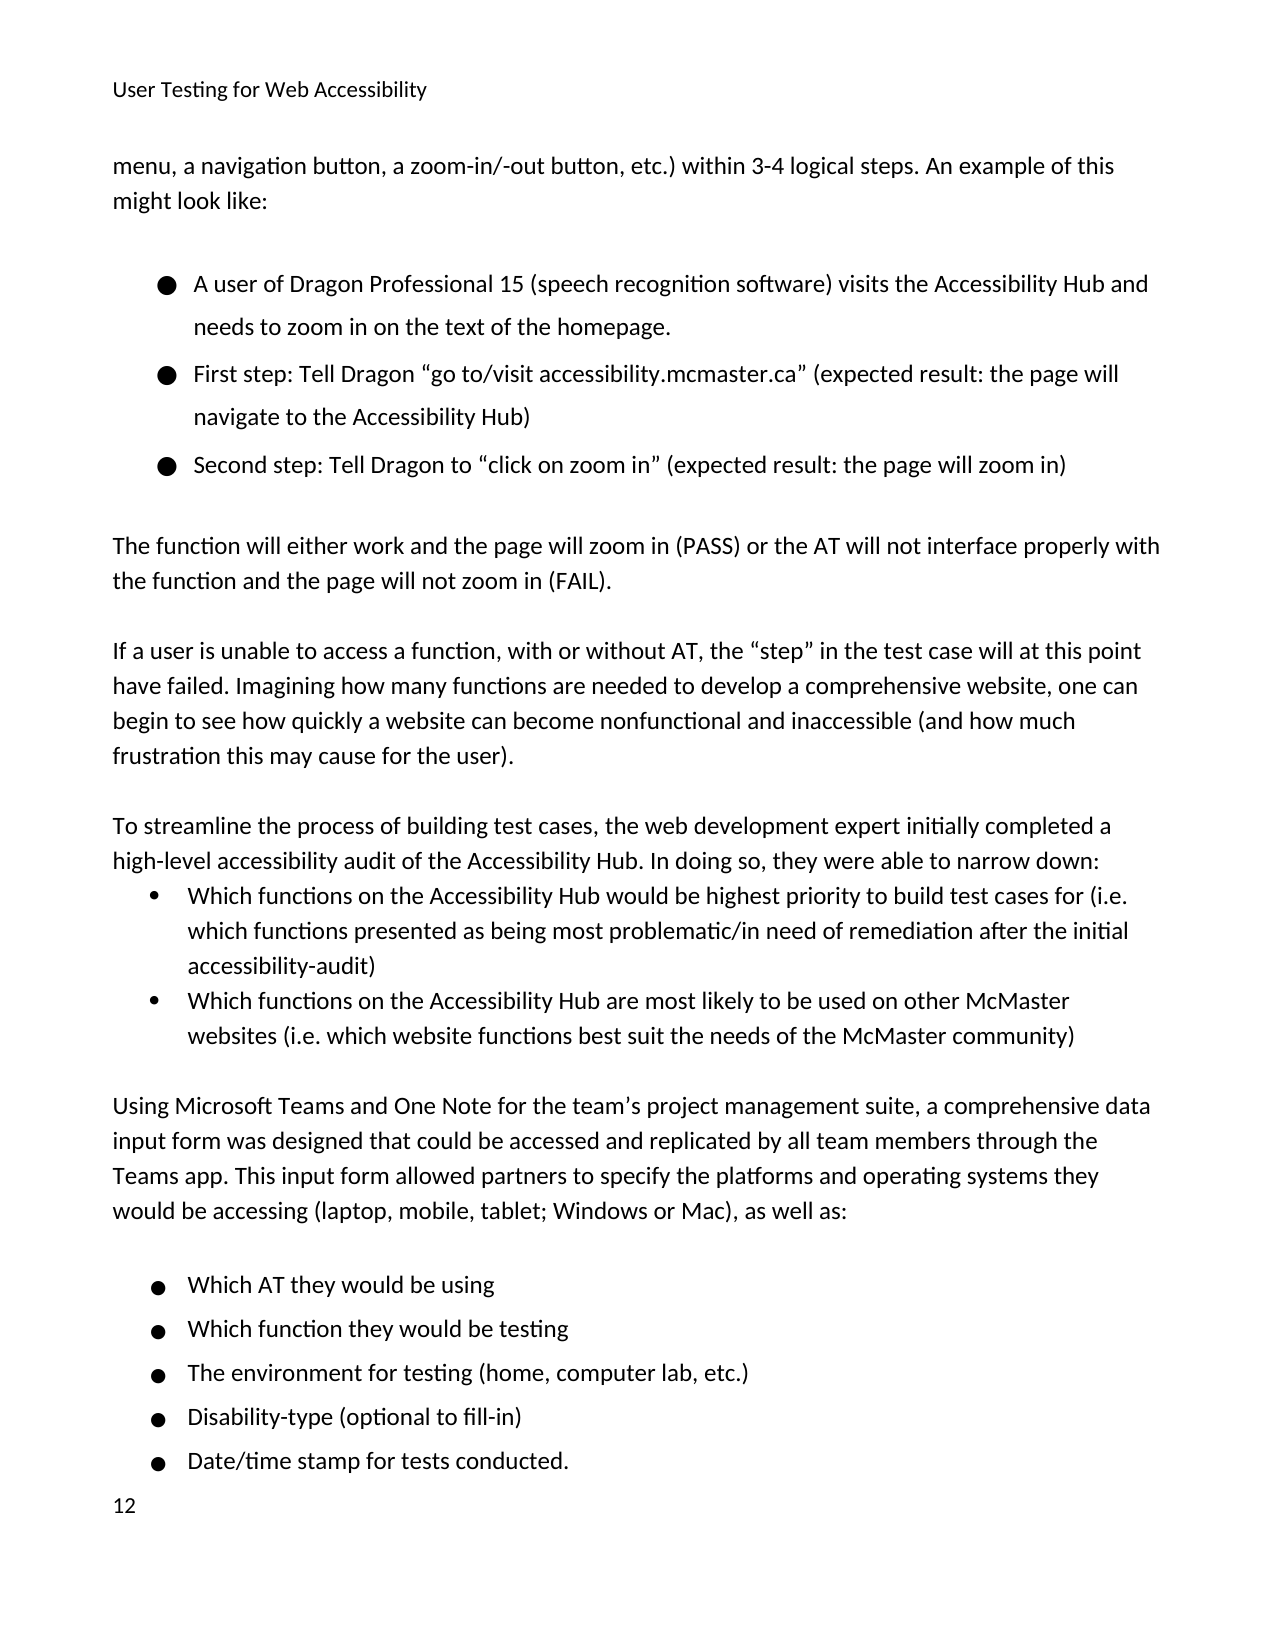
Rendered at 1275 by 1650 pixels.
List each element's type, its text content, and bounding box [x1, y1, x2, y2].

text Using Microsoft Teams and One Note for the team’s project management suite, a comprehensive data input form was designed that could be accessed and replicated by all team members through the Teams app. This input form allowed partners to specify the platforms and operating systems they would be accessing (laptop, mobile, tablet; Windows or Mac), as well as: [112, 1090, 1162, 1226]
list Disability-type (optional to fill-in) [150, 1398, 1162, 1436]
list The environment for testing (home, computer lab, etc.) [150, 1354, 1162, 1392]
list Date/time stamp for tests conducted. [150, 1442, 1162, 1480]
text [112, 150, 1162, 216]
list Second step: Tell Dragon to “click on zoom in” (expected result: the page will zoom in) [156, 436, 1162, 488]
text The function will either work and the page will zoom in (PASS) or the AT will not interface properly with the function and the page will not zoom in (FAIL). [112, 530, 1162, 596]
list A user of Dragon Professional 15 (speech recognition software) visits the Accessibility Hub and needs to zoom in on the text of the homepage. [156, 255, 1162, 341]
list Which functions on the Accessibility Hub would be highest priority to build test cases for (i.e. which functions presented as being most problematic/in need of remediation after the initial accessibility-audit) [150, 880, 1162, 981]
list Which AT they would be using [150, 1265, 1162, 1304]
list First step: Tell Dragon “go to/visit accessibility.mcmaster.ca” (expected result: the page will navigate to the Accessibility Hub) [156, 346, 1162, 432]
list Which functions on the Accessibility Hub are most likely to be used on other McMaster websites (i.e. which website functions best suit the needs of the McMaster community) [150, 985, 1162, 1051]
text If a user is unable to access a function, with or without AT, the “step” in the test case will at this point have failed. Imagining how many functions are needed to develop a comprehensive website, one can begin to see how quickly a website can become nonfunctional and inaccessible (and how much frustration this may cause for the user). [112, 635, 1162, 771]
list Which function they would be testing [150, 1309, 1162, 1348]
text To streamline the process of building test cases, the web development expert initially completed a high-level accessibility audit of the Accessibility Hub. In doing so, they were able to narrow down: [112, 810, 1162, 876]
